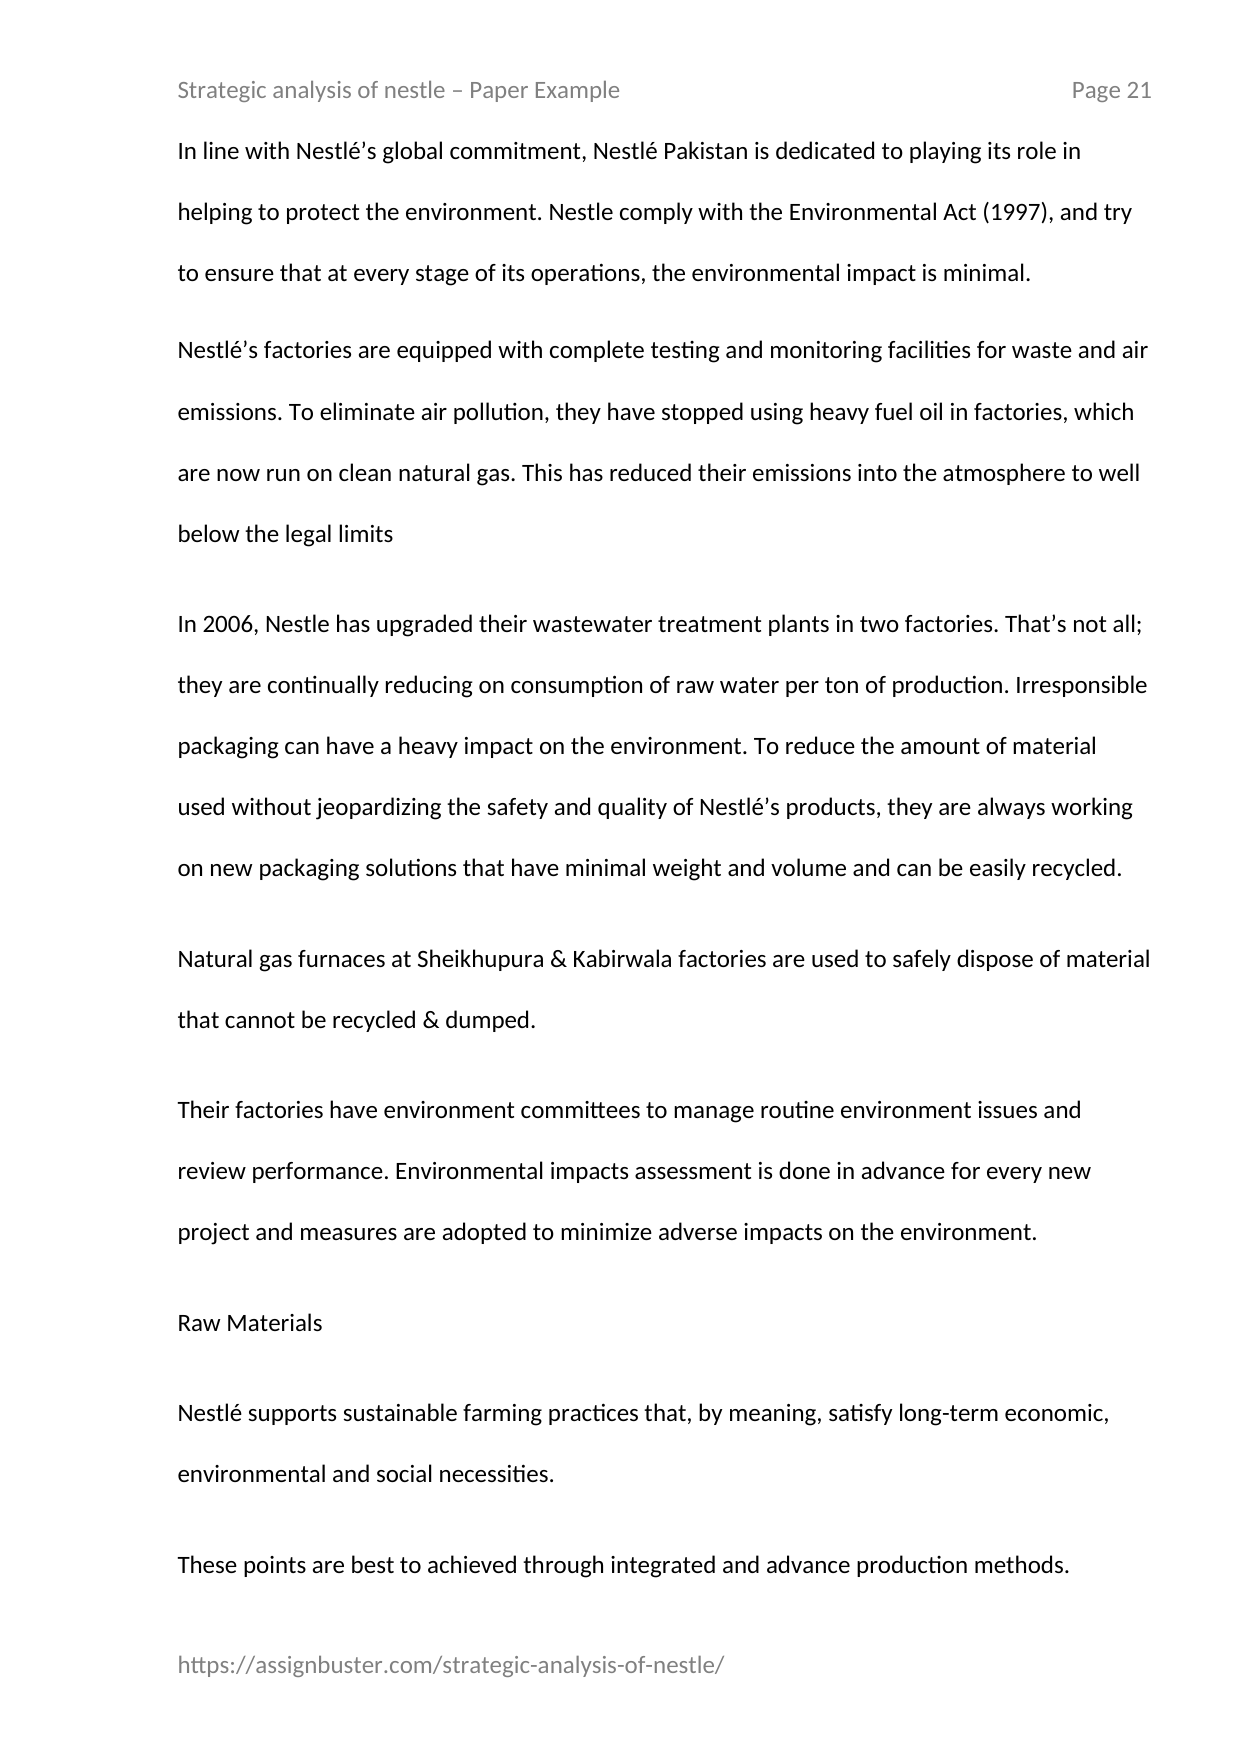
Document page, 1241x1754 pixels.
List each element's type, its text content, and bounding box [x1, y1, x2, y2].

text Their factories have environment committees to manage routine environment issues and review performance. Environmental impacts assessment is done in advance for every new project and measures are adopted to minimize adverse impacts on the environment. [177, 1094, 1152, 1247]
text In 2006, Nestle has upgraded their wastewater treatment plants in two factories. That’s not all; they are continually reducing on consumption of raw water per ton of production. Irresponsible packaging can have a heavy impact on the environment. To reduce the amount of material used without jeopardizing the safety and quality of Nestlé’s products, they are always working on new packaging solutions that have minimal weight and volume and can be easily recycled. [177, 608, 1152, 883]
text Nestlé’s factories are equipped with complete testing and monitoring facilities for waste and air emissions. To eliminate air pollution, they have stopped using heavy fuel oil in factories, which are now run on clean natural gas. This has reduced their emissions into the atmosphere to well below the legal limits [177, 334, 1152, 548]
text Natural gas furnaces at Sheikhupura & Kabirwala factories are used to safely dispose of material that cannot be recycled & dumped. [177, 943, 1152, 1034]
text Nestlé supports sustainable farming practices that, by meaning, satisfy long-term economic, environmental and social necessities. [177, 1398, 1152, 1489]
text These points are best to achieved through integrated and advance production methods. [177, 1549, 1152, 1580]
text In line with Nestlé’s global commitment, Nestlé Pakistan is dedicated to playing its role in helping to protect the environment. Nestle comply with the Environmental Act (1997), and try to ensure that at every stage of its operations, the environmental impact is minimal. [177, 135, 1152, 287]
text Raw Materials [177, 1307, 1152, 1338]
